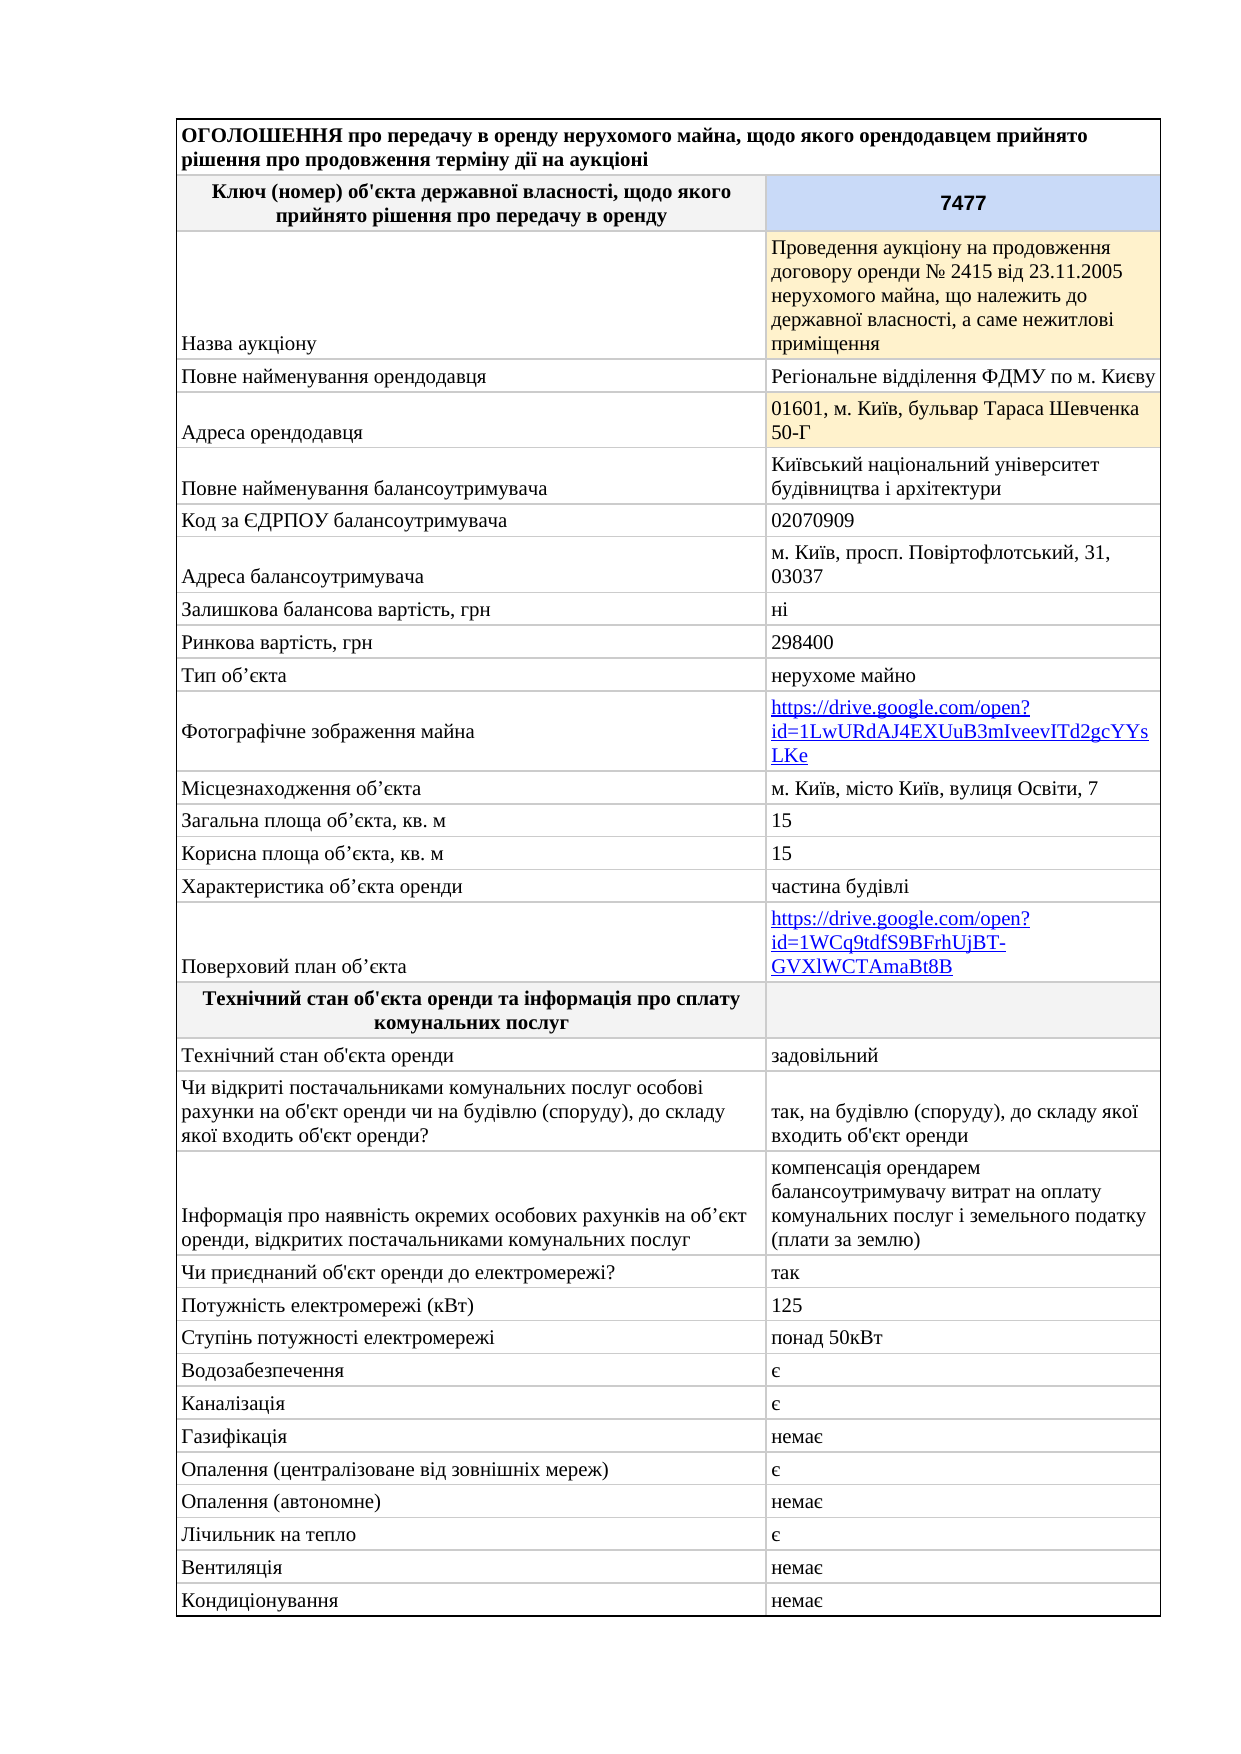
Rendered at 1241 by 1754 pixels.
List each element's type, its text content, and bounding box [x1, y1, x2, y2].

table_cell Каналізація [177, 1387, 765, 1418]
table_cell так, на будівлю (споруду), до складу якої входить об'єкт оренди [767, 1072, 1160, 1150]
table_cell 15 [767, 837, 1160, 868]
table_cell ні [767, 593, 1160, 624]
table_cell Регіональне відділення ФДМУ по м. Києву [767, 360, 1160, 391]
table_cell частина будівлі [767, 870, 1160, 901]
table_cell Вентиляція [177, 1551, 765, 1582]
table_cell задовільний [767, 1039, 1160, 1070]
table_cell Поверховий план об’єкта [177, 903, 765, 981]
table_cell https://drive.google.com/open?id=1WCq9tdfS9BFrhUjBT-GVXlWCTAmaBt8B [767, 903, 1160, 981]
table_cell Проведення аукціону на продовження договору оренди № 2415 від 23.11.2005 нерухомого майна, що належить до державної власності, а саме нежитлові приміщення [767, 232, 1160, 358]
table_cell м. Київ, місто Київ, вулиця Освіти, 7 [767, 772, 1160, 803]
table_cell 02070909 [767, 505, 1160, 536]
table_cell Залишкова балансова вартість, грн [177, 593, 765, 624]
table_cell Газифікація [177, 1420, 765, 1451]
table_cell Фотографічне зображення майна [177, 692, 765, 770]
table_cell є [767, 1354, 1160, 1385]
table_cell Адреса балансоутримувача [177, 537, 765, 592]
table_cell Ступінь потужності електромережі [177, 1321, 765, 1352]
table_cell [767, 983, 1160, 1037]
table_cell Київський національний університет будівництва і архітектури [767, 448, 1160, 503]
table_cell Інформація про наявність окремих особових рахунків на об’єкт оренди, відкритих постачальниками комунальних послуг [177, 1152, 765, 1254]
table_cell м. Київ, просп. Повіртофлотський, 31, 03037 [767, 537, 1160, 592]
table_cell Технічний стан об'єкта оренди [177, 1039, 765, 1070]
table_cell Чи приєднаний об'єкт оренди до електромережі? [177, 1256, 765, 1287]
table_cell 298400 [767, 626, 1160, 657]
table_header ОГОЛОШЕННЯ про передачу в оренду нерухомого майна, щодо якого орендодавцем прийнято рішення про продовження терміну дії на аукціоні [177, 120, 1160, 174]
table_cell Водозабезпечення [177, 1354, 765, 1385]
table_cell є [767, 1453, 1160, 1484]
table_cell Потужність електромережі (кВт) [177, 1288, 765, 1320]
table_cell Ринкова вартість, грн [177, 626, 765, 657]
table_cell Характеристика об’єкта оренди [177, 870, 765, 901]
table_cell Лічильник на тепло [177, 1518, 765, 1549]
table_cell Код за ЄДРПОУ балансоутримувача [177, 505, 765, 536]
table_cell 15 [767, 805, 1160, 836]
table_cell Адреса орендодавця [177, 393, 765, 447]
table_cell 01601, м. Київ, бульвар Тараса Шевченка 50-Г [767, 393, 1160, 447]
table_cell Технічний стан об'єкта оренди та інформація про сплату комунальних послуг [177, 983, 765, 1037]
table_cell Опалення (централізоване від зовнішніх мереж) [177, 1453, 765, 1484]
table_cell Кондиціонування [177, 1584, 765, 1615]
table_cell нерухоме майно [767, 659, 1160, 690]
table_cell Загальна площа об’єкта, кв. м [177, 805, 765, 836]
table_cell Опалення (автономне) [177, 1485, 765, 1517]
table_cell немає [767, 1584, 1160, 1615]
table_cell так [767, 1256, 1160, 1287]
table_cell є [767, 1387, 1160, 1418]
table_cell Ключ (номер) об'єкта державної власності, щодо якого прийнято рішення про передачу в оренду [177, 176, 765, 230]
table_cell немає [767, 1551, 1160, 1582]
table_cell 7477 [767, 176, 1160, 230]
table_cell компенсація орендарем балансоутримувачу витрат на оплату комунальних послуг і земельного податку (плати за землю) [767, 1152, 1160, 1254]
table_cell Повне найменування балансоутримувача [177, 448, 765, 503]
table_cell Тип об’єкта [177, 659, 765, 690]
table_cell Повне найменування орендодавця [177, 360, 765, 391]
table_cell понад 50кВт [767, 1321, 1160, 1352]
table_cell 125 [767, 1288, 1160, 1320]
table_cell Чи відкриті постачальниками комунальних послуг особові рахунки на об'єкт оренди чи на будівлю (споруду), до складу якої входить об'єкт оренди? [177, 1072, 765, 1150]
table_cell немає [767, 1485, 1160, 1517]
table_cell Місцезнаходження об’єкта [177, 772, 765, 803]
table_cell Корисна площа об’єкта, кв. м [177, 837, 765, 868]
table_cell є [767, 1518, 1160, 1549]
table_cell https://drive.google.com/open?id=1LwURdAJ4EXUuB3mIveevITd2gcYYsLKe [767, 692, 1160, 770]
table_cell Назва аукціону [177, 232, 765, 358]
table_cell немає [767, 1420, 1160, 1451]
